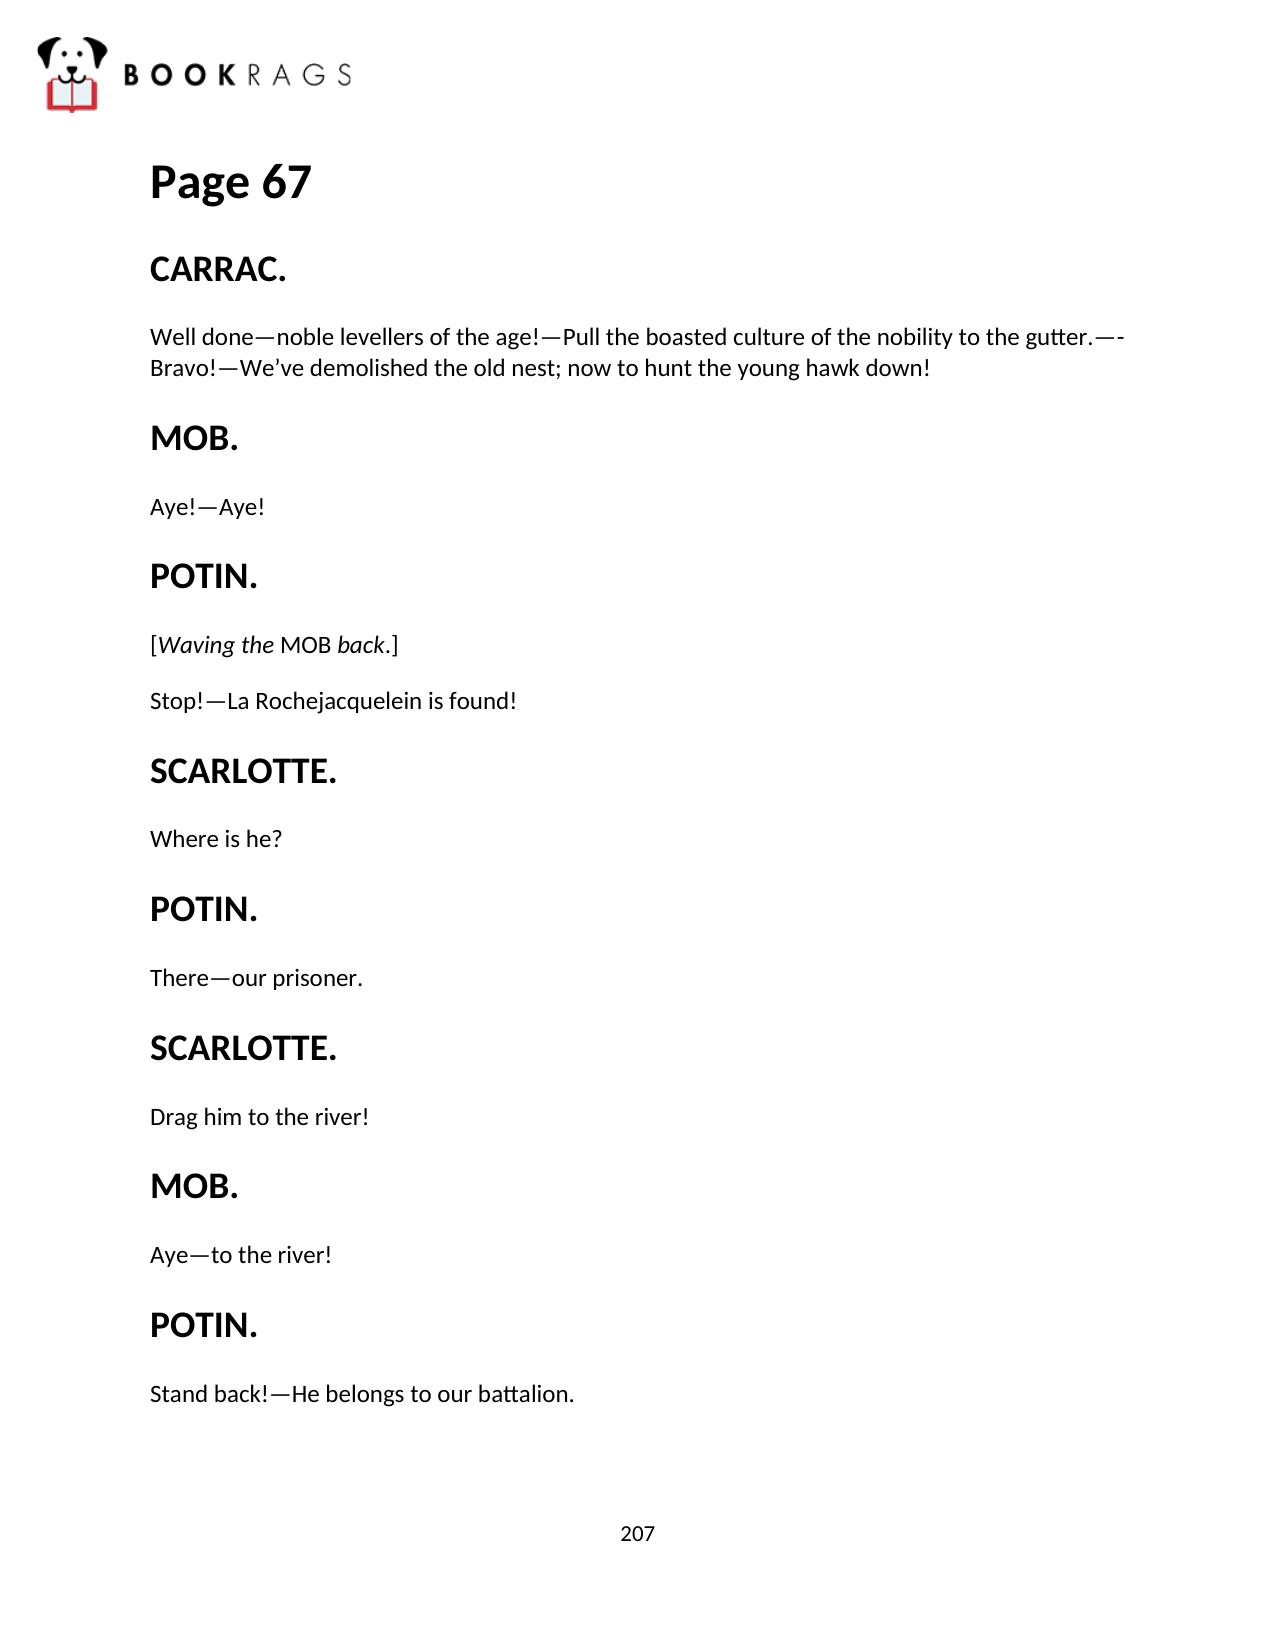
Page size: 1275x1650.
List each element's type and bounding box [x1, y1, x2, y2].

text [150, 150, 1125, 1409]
picture [37, 37, 351, 113]
